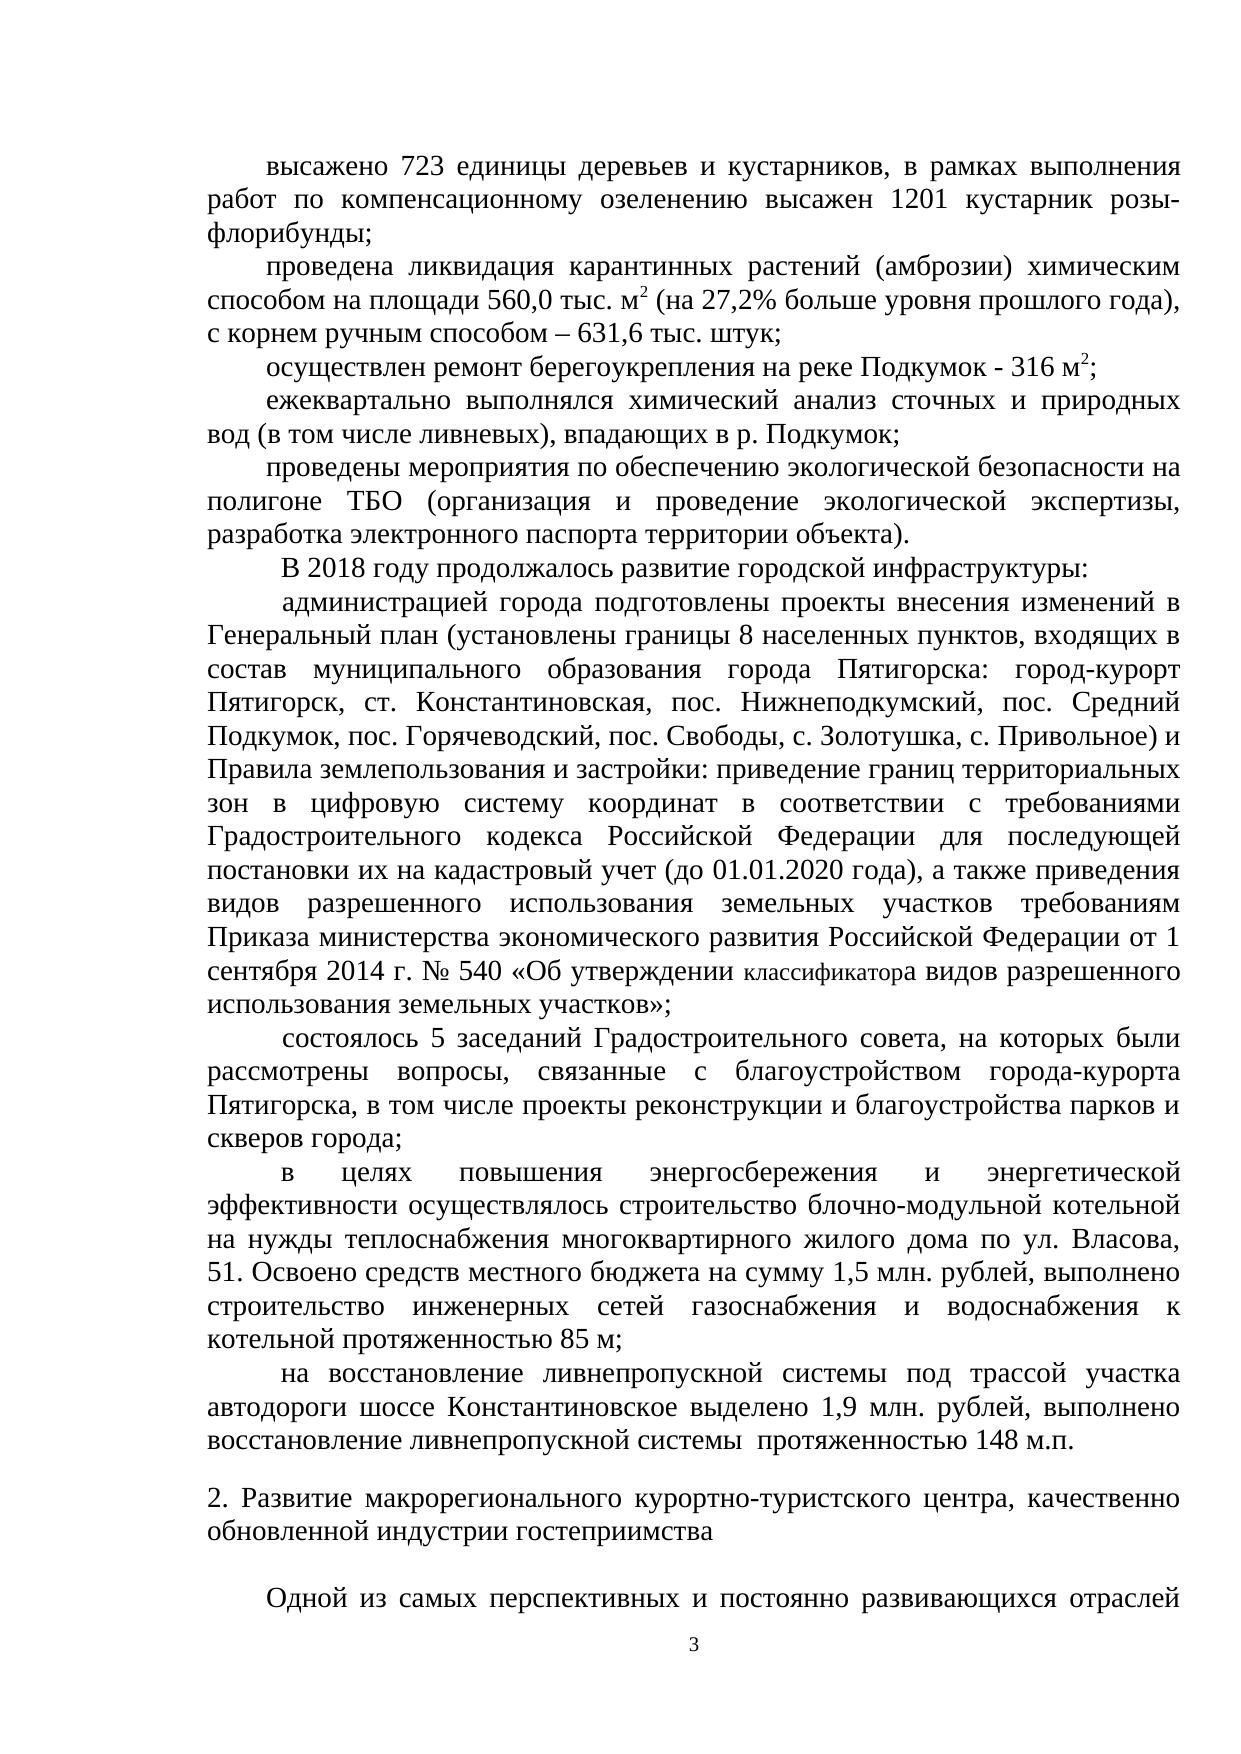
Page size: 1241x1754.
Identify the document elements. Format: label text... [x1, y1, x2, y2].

text состоялось 5 заседаний Градостроительного совета, на которых были рассмотрены вопросы, связанные с благоустройством города-курорта Пятигорска, в том числе проекты реконструкции и благоустройства парков и скверов города; [207, 1020, 1181, 1154]
text осуществлен ремонт берегоукрепления на реке Подкумок - 316 м2; [207, 349, 1181, 382]
text на восстановление ливнепропускной системы под трассой участка автодороги шоссе Константиновское выделено 1,9 млн. рублей, выполнено восстановление ливнепропускной системы протяженностью 148 м.п. [207, 1355, 1181, 1456]
text 2. Развитие макрорегионального курортно-туристского центра, качественно обновленной индустрии гостеприимства [207, 1480, 1181, 1547]
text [207, 1581, 1181, 1614]
text проведены мероприятия по обеспечению экологической безопасности на полигоне ТБО (организация и проведение экологической экспертизы, разработка электронного паспорта территории объекта). [207, 449, 1181, 550]
text администрацией города подготовлены проекты внесения изменений в Генеральный план (установлены границы 8 населенных пунктов, входящих в состав муниципального образования города Пятигорска: город-курорт Пятигорск, ст. Константиновская, пос. Нижнеподкумский, пос. Средний Подкумок, пос. Горячеводский, пос. Свободы, с. Золотушка, с. Привольное) и Правила землепользования и застройки: приведение границ территориальных зон в цифровую систему координат в соответствии с требованиями Градостроительного кодекса Российской Федерации для последующей постановки их на кадастровый учет (до 01.01.2020 года), а также приведения видов разрешенного использования земельных участков требованиям Приказа министерства экономического развития Российской Федерации от 1 сентября 2014 г. № 540 «Об утверждении классификатора видов разрешенного использования земельных участков»; [207, 584, 1181, 1020]
text В 2018 году продолжалось развитие городской инфраструктуры: [207, 550, 1181, 584]
text проведена ликвидация карантинных растений (амброзии) химическим способом на площади 560,0 тыс. м2 (на 27,2% больше уровня прошлого года), с корнем ручным способом – 631,6 тыс. штук; [207, 248, 1181, 349]
text высажено 723 единицы деревьев и кустарников, в рамках выполнения работ по компенсационному озеленению высажен 1201 кустарник розы-флорибунды; [207, 148, 1181, 248]
text в целях повышения энергосбережения и энергетической эффективности осуществлялось строительство блочно-модульной котельной на нужды теплоснабжения многоквартирного жилого дома по ул. Власова, 51. Освоено средств местного бюджета на сумму 1,5 млн. рублей, выполнено строительство инженерных сетей газоснабжения и водоснабжения к котельной протяженностью 85 м; [207, 1154, 1181, 1355]
text ежеквартально выполнялся химический анализ сточных и природных вод (в том числе ливневых), впадающих в р. Подкумок; [207, 382, 1181, 449]
